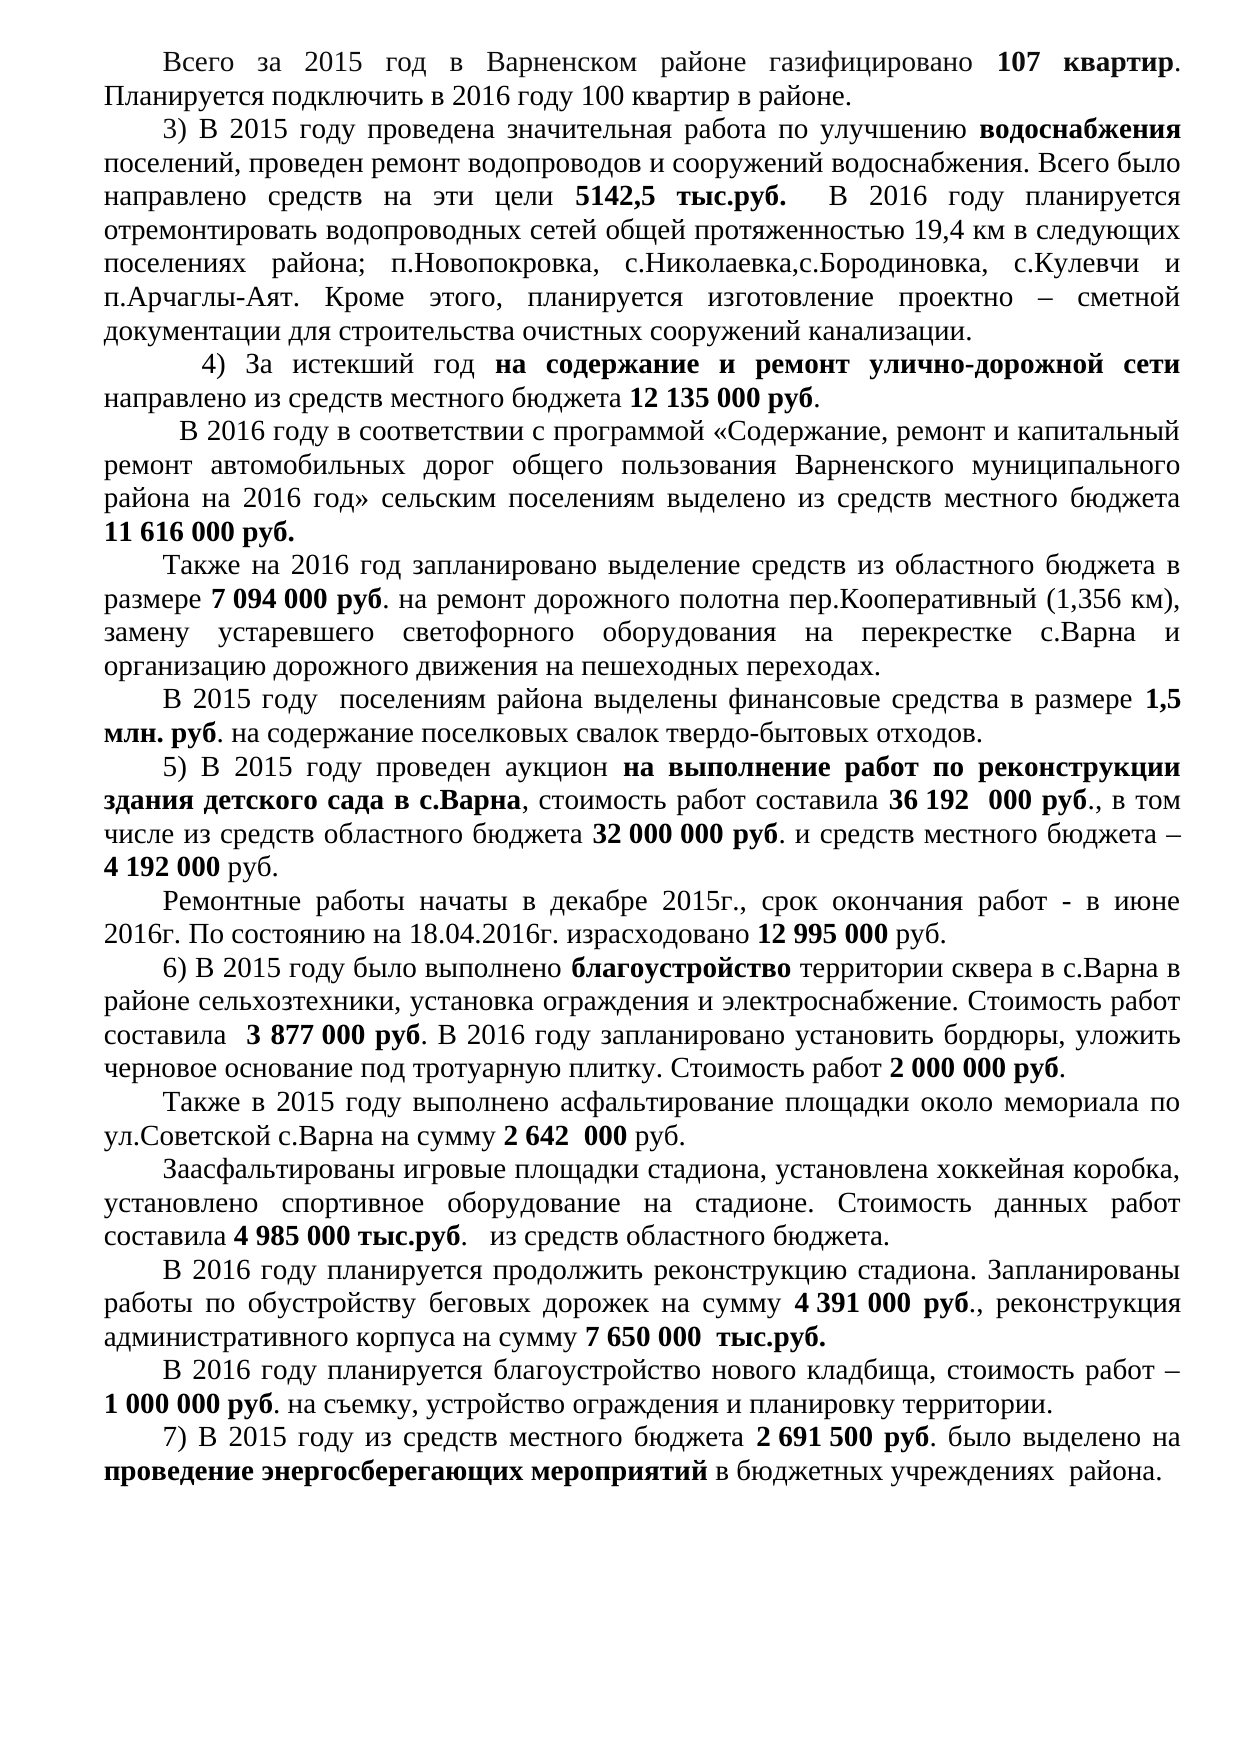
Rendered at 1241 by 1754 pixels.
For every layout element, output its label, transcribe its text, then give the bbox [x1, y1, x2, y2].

text Также на 2016 год запланировано выделение средств из областного бюджета в размере 7 094 000 руб. на ремонт дорожного полотна пер.Кооперативный (1,356 км), замену устаревшего светофорного оборудования на перекрестке с.Варна и организацию дорожного движения на пешеходных переходах. [103, 547, 1181, 682]
text В 2016 году планируется благоустройство нового кладбища, стоимость работ – 1 000 000 руб. на съемку, устройство ограждения и планировку территории. [103, 1352, 1181, 1419]
text 5) В 2015 году проведен аукцион на выполнение работ по реконструкции здания детского сада в с.Варна, стоимость работ составила 36 192 000 руб., в том числе из средств областного бюджета 32 000 000 руб. и средств местного бюджета – 4 192 000 руб. [103, 749, 1181, 883]
text Также в 2015 году выполнено асфальтирование площадки около мемориала по ул.Советской с.Варна на сумму 2 642 000 руб. [103, 1084, 1181, 1151]
text Ремонтные работы начаты в декабре 2015г., срок окончания работ - в июне 2016г. По состоянию на 18.04.2016г. израсходовано 12 995 000 руб. [103, 883, 1181, 950]
text 6) В 2015 году было выполнено благоустройство территории сквера в с.Варна в районе сельхозтехники, установка ограждения и электроснабжение. Стоимость работ составила 3 877 000 руб. В 2016 году запланировано установить бордюры, уложить черновое основание под тротуарную плитку. Стоимость работ 2 000 000 руб. [103, 950, 1181, 1084]
text В 2015 году поселениям района выделены финансовые средства в размере 1,5 млн. руб. на содержание поселковых свалок твердо-бытовых отходов. [103, 682, 1181, 749]
text 7) В 2015 году из средств местного бюджета 2 691 500 руб. было выделено на проведение энергосберегающих мероприятий в бюджетных учреждениях района. [103, 1419, 1181, 1487]
text Всего за 2015 год в Варненском районе газифицировано 107 квартир. Планируется подключить в 2016 году 100 квартир в районе. [103, 44, 1181, 111]
text В 2016 году планируется продолжить реконструкцию стадиона. Запланированы работы по обустройству беговых дорожек на сумму 4 391 000 руб., реконструкция административного корпуса на сумму 7 650 000 тыс.руб. [103, 1252, 1181, 1352]
text В 2016 году в соответствии с программой «Содержание, ремонт и капитальный ремонт автомобильных дорог общего пользования Варненского муниципального района на 2016 год» сельским поселениям выделено из средств местного бюджета 11 616 000 руб. [103, 413, 1181, 547]
text 3) В 2015 году проведена значительная работа по улучшению водоснабжения поселений, проведен ремонт водопроводов и сооружений водоснабжения. Всего было направлено средств на эти цели 5142,5 тыс.руб. В 2016 году планируется отремонтировать водопроводных сетей общей протяженностью 19,4 км в следующих поселениях района; п.Новопокровка, с.Николаевка,с.Бородиновка, с.Кулевчи и п.Арчаглы-Аят. Кроме этого, планируется изготовление проектно – сметной документации для строительства очистных сооружений канализации. [103, 111, 1181, 346]
text 4) За истекший год на содержание и ремонт улично-дорожной сети направлено из средств местного бюджета 12 135 000 руб. [103, 346, 1181, 413]
text Заасфальтированы игровые площадки стадиона, установлена хоккейная коробка, установлено спортивное оборудование на стадионе. Стоимость данных работ составила 4 985 000 тыс.руб. из средств областного бюджета. [103, 1151, 1181, 1252]
